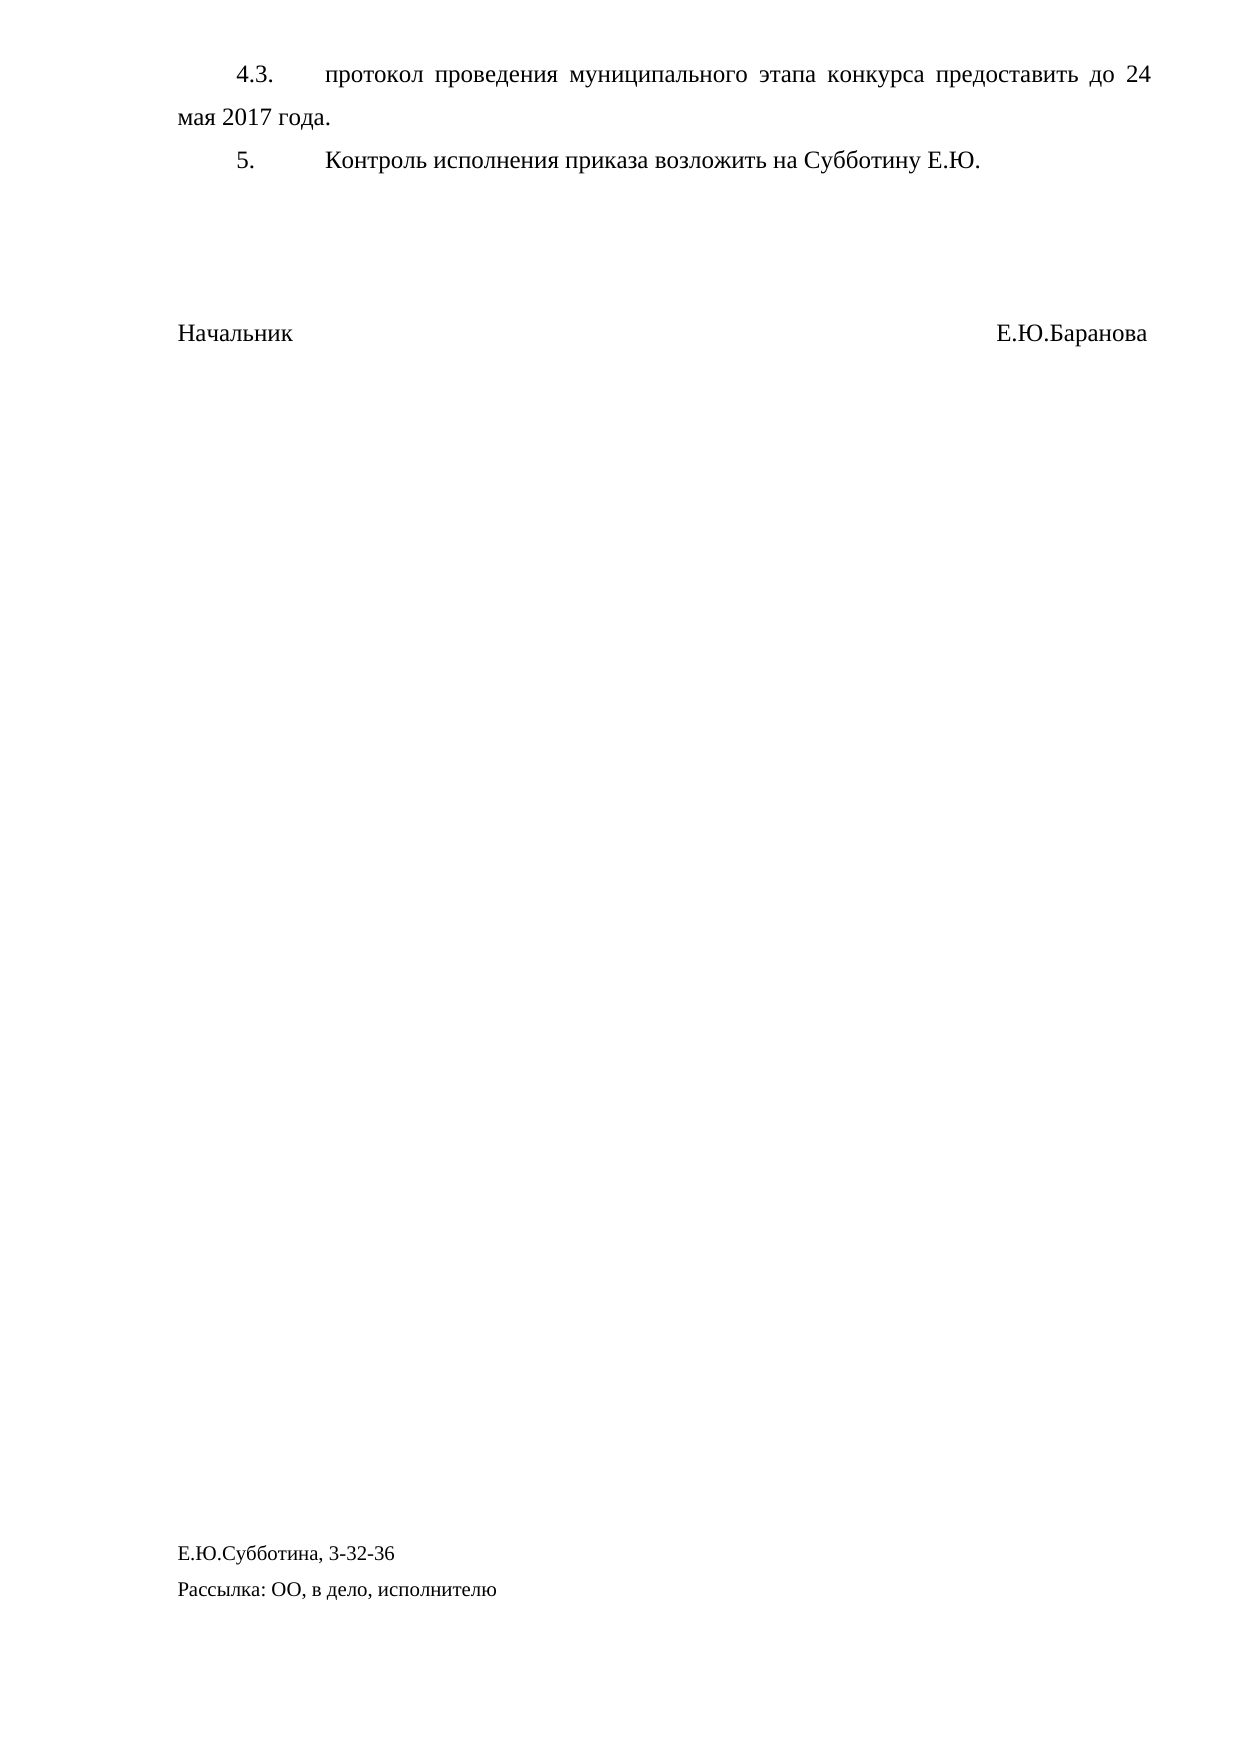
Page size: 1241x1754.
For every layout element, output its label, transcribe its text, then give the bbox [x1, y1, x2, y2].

list протокол проведения муниципального этапа конкурса предоставить до 24 мая 2017 года. [177, 59, 1152, 131]
list Рассылка: ОО, в дело, исполнителю [177, 1577, 1152, 1601]
text Е.Ю.Субботина, 3-32-36 [177, 1541, 1152, 1565]
list Контроль исполнения приказа возложить на Субботину Е.Ю. [177, 145, 1152, 174]
text Начальник Е.Ю.Баранова [177, 318, 1152, 347]
